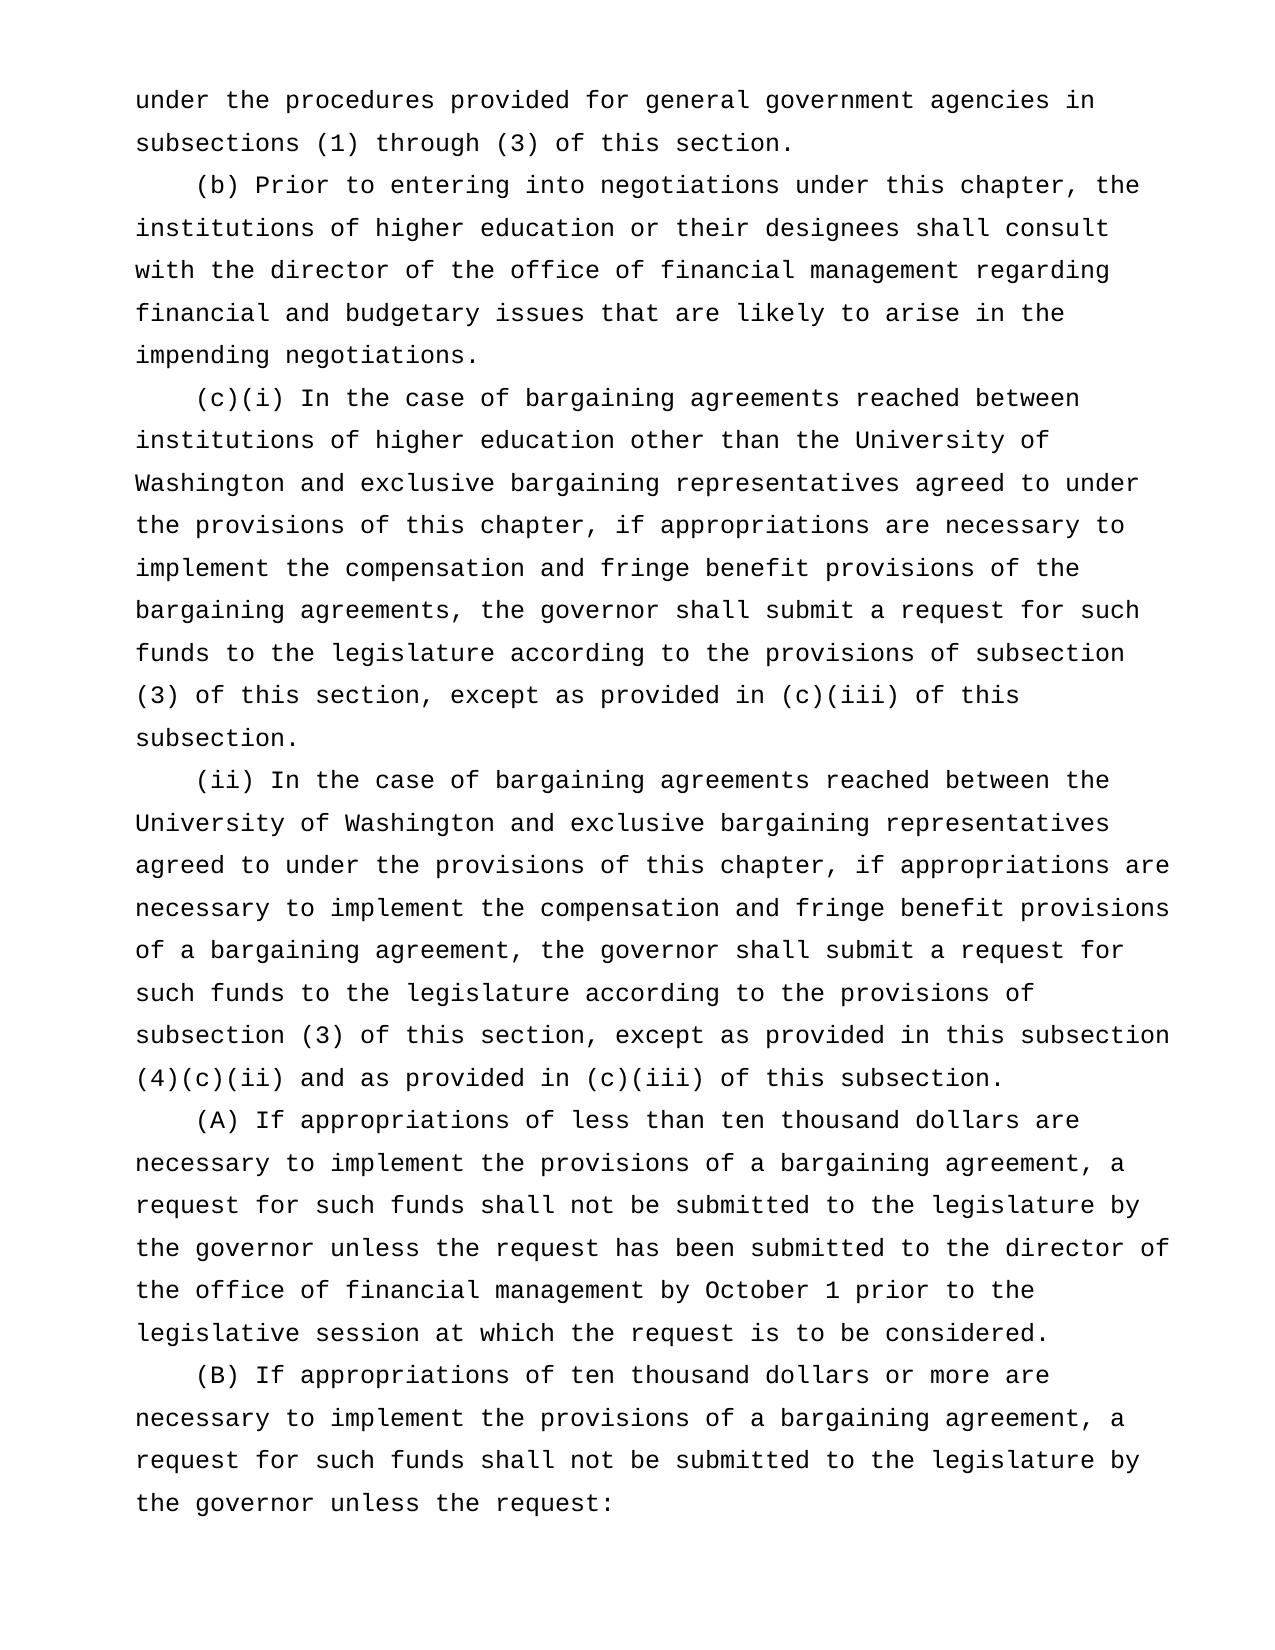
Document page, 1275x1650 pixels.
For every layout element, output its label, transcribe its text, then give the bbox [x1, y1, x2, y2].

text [135, 75, 1170, 160]
text (A) If appropriations of less than ten thousand dollars are necessary to implement the provisions of a bargaining agreement, a request for such funds shall not be submitted to the legislature by the governor unless the request has been submitted to the director of the office of financial management by October 1 prior to the legislative session at which the request is to be considered. [135, 1095, 1170, 1350]
text (ii) In the case of bargaining agreements reached between the University of Washington and exclusive bargaining representatives agreed to under the provisions of this chapter, if appropriations are necessary to implement the compensation and fringe benefit provisions of a bargaining agreement, the governor shall submit a request for such funds to the legislature according to the provisions of subsection (3) of this section, except as provided in this subsection (4)(c)(ii) and as provided in (c)(iii) of this subsection. [135, 755, 1170, 1095]
text (c)(i) In the case of bargaining agreements reached between institutions of higher education other than the University of Washington and exclusive bargaining representatives agreed to under the provisions of this chapter, if appropriations are necessary to implement the compensation and fringe benefit provisions of the bargaining agreements, the governor shall submit a request for such funds to the legislature according to the provisions of subsection (3) of this section, except as provided in (c)(iii) of this subsection. [135, 372, 1170, 755]
text (B) If appropriations of ten thousand dollars or more are necessary to implement the provisions of a bargaining agreement, a request for such funds shall not be submitted to the legislature by the governor unless the request: [135, 1350, 1170, 1520]
text (b) Prior to entering into negotiations under this chapter, the institutions of higher education or their designees shall consult with the director of the office of financial management regarding financial and budgetary issues that are likely to arise in the impending negotiations. [135, 160, 1170, 372]
